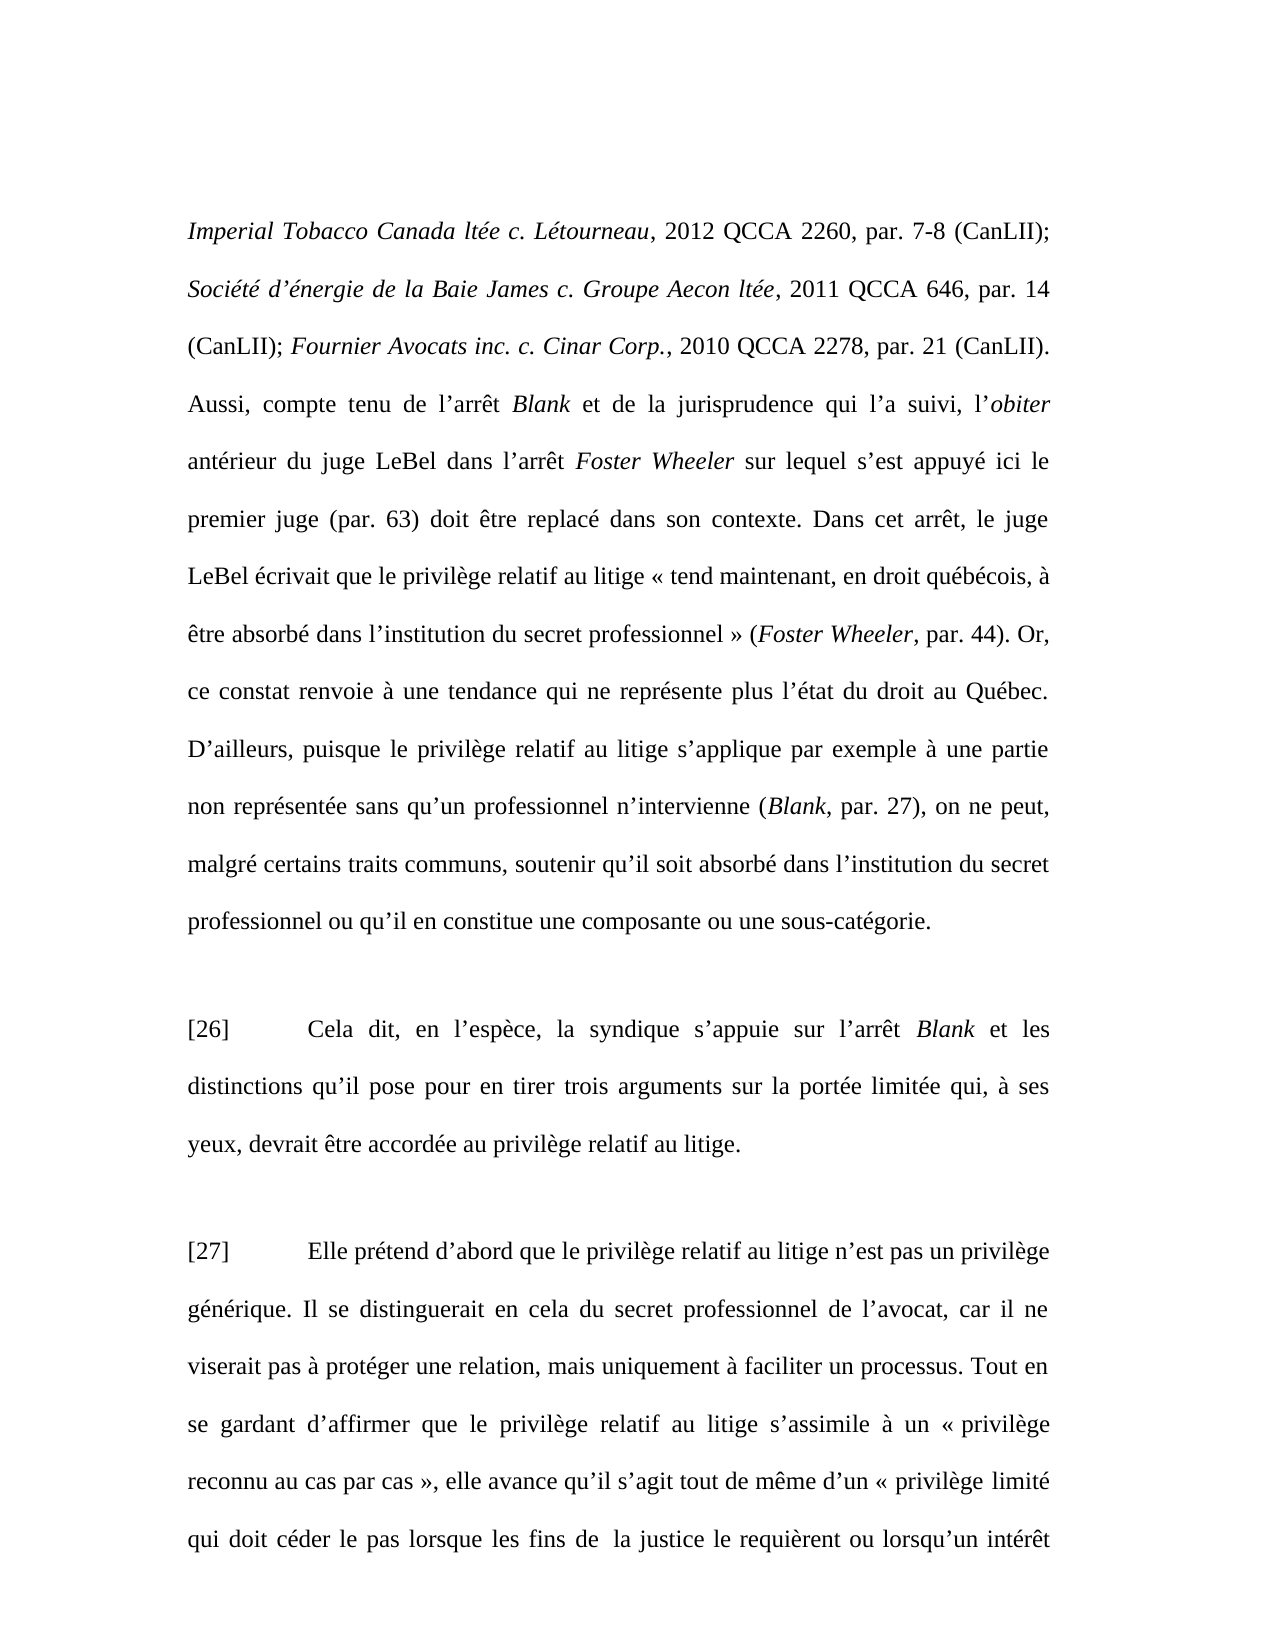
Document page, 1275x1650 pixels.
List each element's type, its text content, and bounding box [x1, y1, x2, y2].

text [187, 1236, 1050, 1553]
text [187, 216, 1050, 935]
text Cela dit, en l’espèce, la syndique s’appuie sur l’arrêt Blank et les distinctions qu’il pose pour en tirer trois arguments sur la portée limitée qui, à ses yeux, devrait être accordée au privilège relatif au litige. [187, 1014, 1050, 1158]
